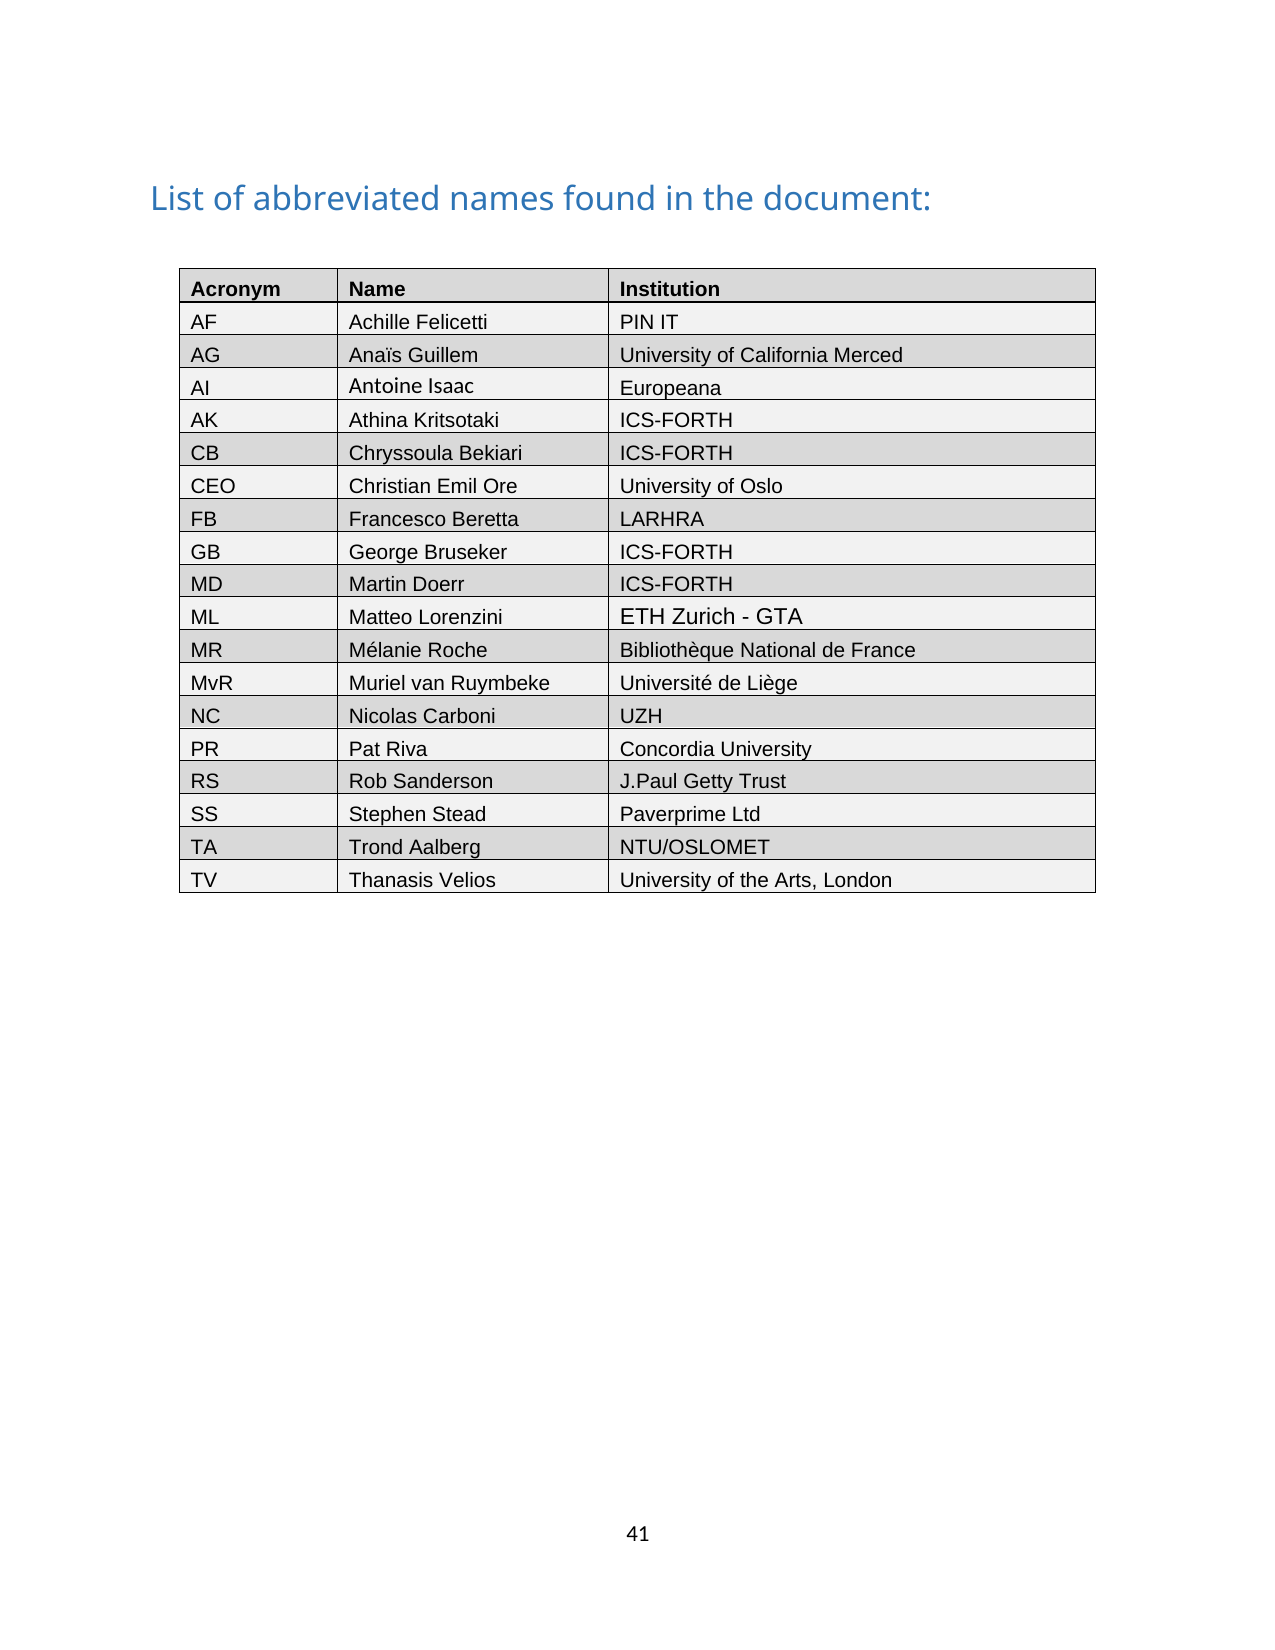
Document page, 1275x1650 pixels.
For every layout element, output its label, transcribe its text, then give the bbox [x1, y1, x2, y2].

table_cell ICS-FORTH [609, 400, 1095, 432]
table_cell University of California Merced [609, 335, 1095, 367]
table_cell Achille Felicetti [338, 303, 608, 334]
table_cell UZH [609, 696, 1095, 727]
table_cell MD [180, 565, 337, 596]
table_cell Pat Riva [338, 729, 608, 760]
table_cell Francesco Beretta [338, 499, 608, 531]
table_cell J.Paul Getty Trust [609, 761, 1095, 793]
table_cell Anaïs Guillem [338, 335, 608, 367]
table_cell Martin Doerr [338, 565, 608, 596]
table_cell AI [180, 368, 337, 399]
table_cell NC [180, 696, 337, 727]
table_cell Thanasis Velios [338, 860, 608, 892]
table_cell ETH Zurich - GTA [609, 597, 1095, 629]
table_cell ICS-FORTH [609, 433, 1095, 465]
table_cell TA [180, 827, 337, 859]
table_cell AK [180, 400, 337, 432]
table_cell SS [180, 794, 337, 826]
table_cell Matteo Lorenzini [338, 597, 608, 629]
table_header Institution [609, 269, 1095, 301]
table_cell Athina Kritsotaki [338, 400, 608, 432]
table_cell TV [180, 860, 337, 892]
table_cell University of Oslo [609, 466, 1095, 498]
table_cell Bibliothèque National de France [609, 630, 1095, 662]
table_cell Antoine Isaac [338, 368, 608, 399]
subtitle List of abbreviated names found in the document: [150, 175, 1125, 220]
table_cell AG [180, 335, 337, 367]
table_cell Rob Sanderson [338, 761, 608, 793]
table_cell MR [180, 630, 337, 662]
table_cell ICS-FORTH [609, 532, 1095, 563]
table_header Name [338, 269, 608, 301]
table_cell Université de Liège [609, 663, 1095, 695]
table_cell Concordia University [609, 729, 1095, 760]
table_cell CEO [180, 466, 337, 498]
table_cell FB [180, 499, 337, 531]
table_cell MvR [180, 663, 337, 695]
table_cell CB [180, 433, 337, 465]
table_cell NTU/OSLOMET [609, 827, 1095, 859]
table_cell University of the Arts, London [609, 860, 1095, 892]
table_cell RS [180, 761, 337, 793]
table_cell ML [180, 597, 337, 629]
table_cell ICS-FORTH [609, 565, 1095, 596]
table_cell GB [180, 532, 337, 563]
table_cell Muriel van Ruymbeke [338, 663, 608, 695]
table_cell AF [180, 303, 337, 334]
table_cell Europeana [609, 368, 1095, 399]
table_cell Stephen Stead [338, 794, 608, 826]
table_cell PIN IT [609, 303, 1095, 334]
table_cell Chryssoula Bekiari [338, 433, 608, 465]
table_cell George Bruseker [338, 532, 608, 563]
table_cell Paverprime Ltd [609, 794, 1095, 826]
table_cell Christian Emil Ore [338, 466, 608, 498]
table_cell PR [180, 729, 337, 760]
table_cell Trond Aalberg [338, 827, 608, 859]
table_cell Nicolas Carboni [338, 696, 608, 727]
table_header Acronym [180, 269, 337, 301]
table_cell Mélanie Roche [338, 630, 608, 662]
table_cell LARHRA [609, 499, 1095, 531]
